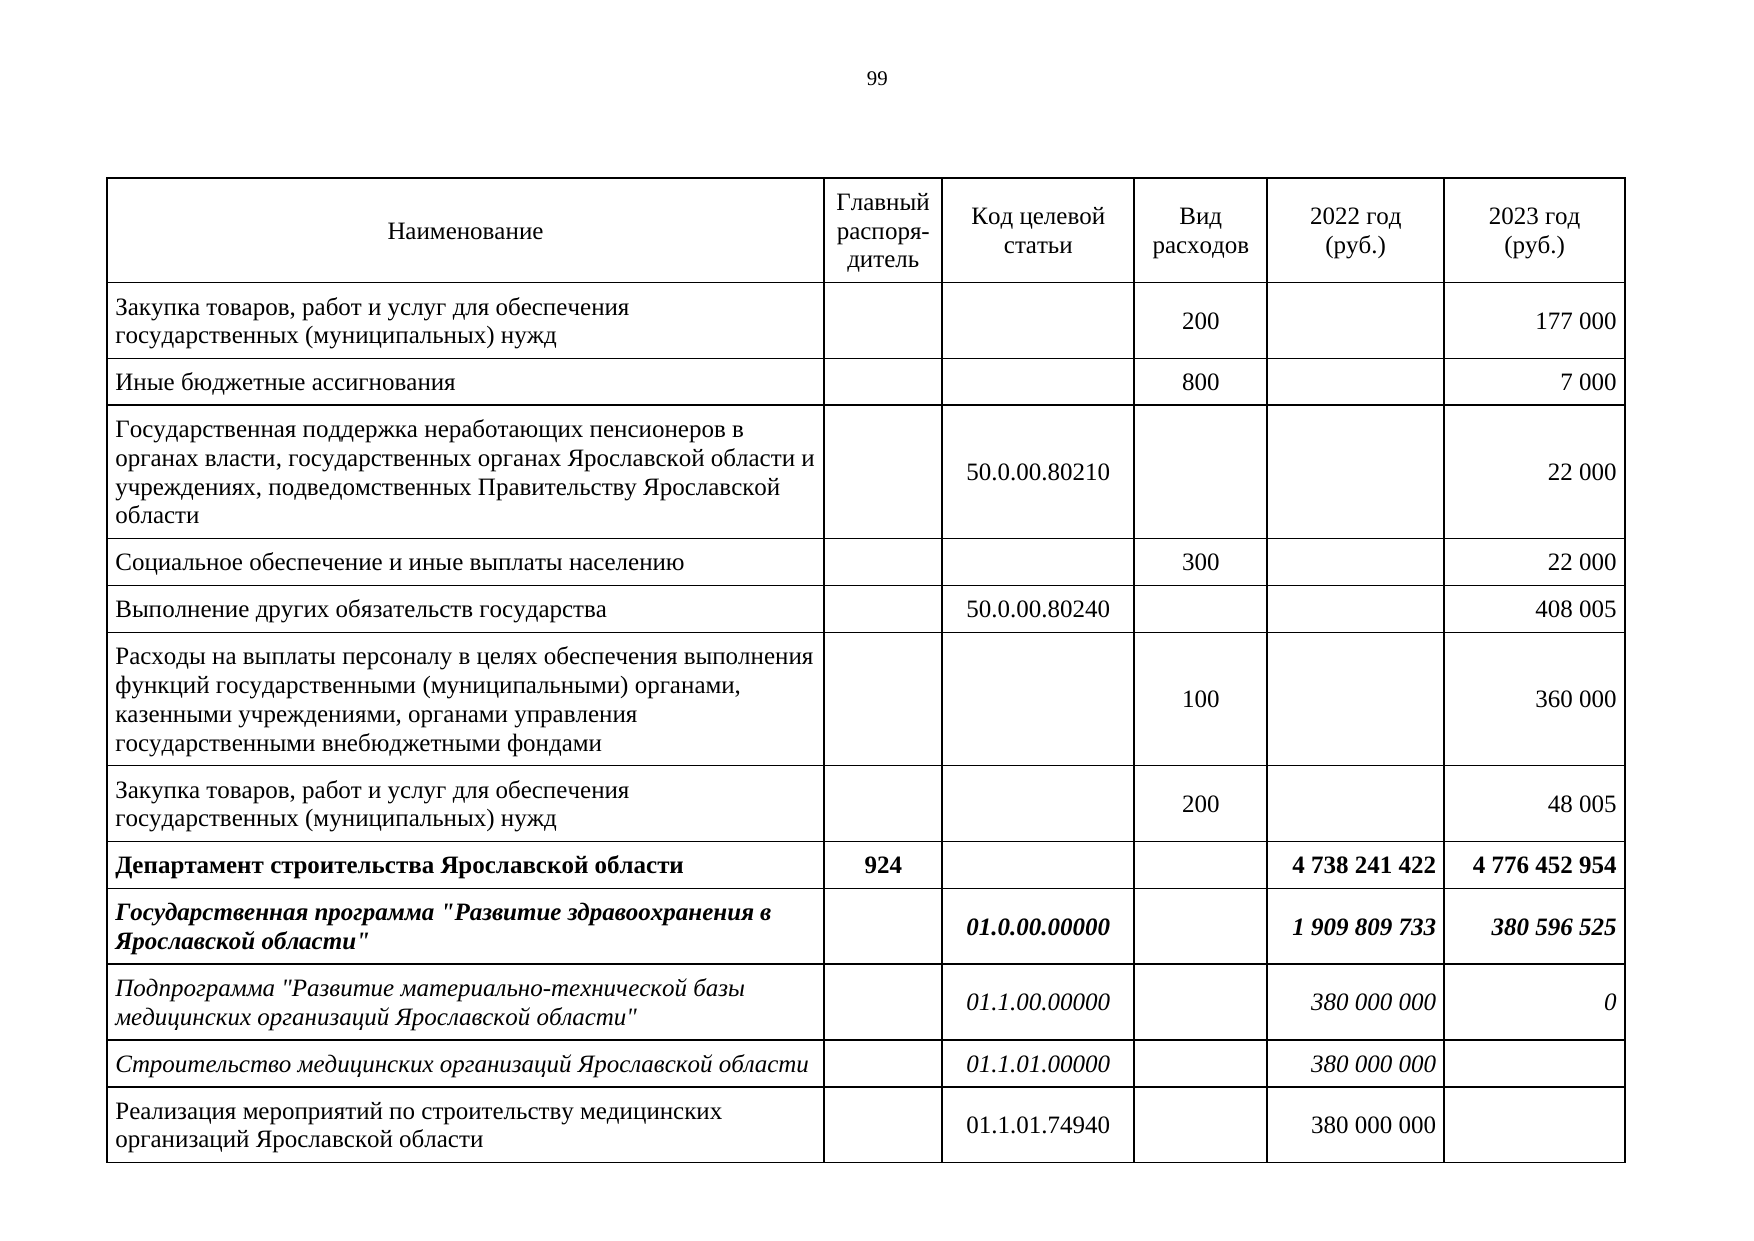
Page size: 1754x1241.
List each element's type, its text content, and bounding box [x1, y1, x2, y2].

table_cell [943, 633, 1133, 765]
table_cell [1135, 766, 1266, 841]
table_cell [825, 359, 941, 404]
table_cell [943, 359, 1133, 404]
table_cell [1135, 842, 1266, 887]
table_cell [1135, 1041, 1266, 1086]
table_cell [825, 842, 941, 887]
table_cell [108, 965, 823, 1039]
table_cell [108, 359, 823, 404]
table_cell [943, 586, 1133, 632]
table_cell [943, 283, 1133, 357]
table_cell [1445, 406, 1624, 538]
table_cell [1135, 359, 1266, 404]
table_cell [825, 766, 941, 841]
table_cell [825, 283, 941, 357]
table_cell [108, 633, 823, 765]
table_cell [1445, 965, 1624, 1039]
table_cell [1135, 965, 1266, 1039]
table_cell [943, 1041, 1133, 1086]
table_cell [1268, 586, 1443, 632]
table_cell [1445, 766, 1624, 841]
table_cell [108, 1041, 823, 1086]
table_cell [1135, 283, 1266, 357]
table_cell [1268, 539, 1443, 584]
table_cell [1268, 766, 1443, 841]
table_header Наименование [108, 179, 823, 282]
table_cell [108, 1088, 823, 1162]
table_header Главный распоря-дитель [825, 179, 941, 282]
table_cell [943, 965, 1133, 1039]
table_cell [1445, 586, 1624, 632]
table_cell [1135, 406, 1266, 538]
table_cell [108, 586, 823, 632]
table_header Вид расходов [1135, 179, 1266, 282]
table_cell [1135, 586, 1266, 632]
table_header 2022 год (руб.) [1268, 179, 1443, 282]
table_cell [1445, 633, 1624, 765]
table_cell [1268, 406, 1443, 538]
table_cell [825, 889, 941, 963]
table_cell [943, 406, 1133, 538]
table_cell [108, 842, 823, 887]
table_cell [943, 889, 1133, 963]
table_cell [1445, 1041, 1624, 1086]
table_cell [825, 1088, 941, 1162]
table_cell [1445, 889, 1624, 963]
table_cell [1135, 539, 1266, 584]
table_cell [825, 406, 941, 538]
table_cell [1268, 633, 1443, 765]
table_header Код целевой статьи [943, 179, 1133, 282]
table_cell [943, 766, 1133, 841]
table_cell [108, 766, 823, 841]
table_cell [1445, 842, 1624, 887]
table_header 2023 год (руб.) [1445, 179, 1624, 282]
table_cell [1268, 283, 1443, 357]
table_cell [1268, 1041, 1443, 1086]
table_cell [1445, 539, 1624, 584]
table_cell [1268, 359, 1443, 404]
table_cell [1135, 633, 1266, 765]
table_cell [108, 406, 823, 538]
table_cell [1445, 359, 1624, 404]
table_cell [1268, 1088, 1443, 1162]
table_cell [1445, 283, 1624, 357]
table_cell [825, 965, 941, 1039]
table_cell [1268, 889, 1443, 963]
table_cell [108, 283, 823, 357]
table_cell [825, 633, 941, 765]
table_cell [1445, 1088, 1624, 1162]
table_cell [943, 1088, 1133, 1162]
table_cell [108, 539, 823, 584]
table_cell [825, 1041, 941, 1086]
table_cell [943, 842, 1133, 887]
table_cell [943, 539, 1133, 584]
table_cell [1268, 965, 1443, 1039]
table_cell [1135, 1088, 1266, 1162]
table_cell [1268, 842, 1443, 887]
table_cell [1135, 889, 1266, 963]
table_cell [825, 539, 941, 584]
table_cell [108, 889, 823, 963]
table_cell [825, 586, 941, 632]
